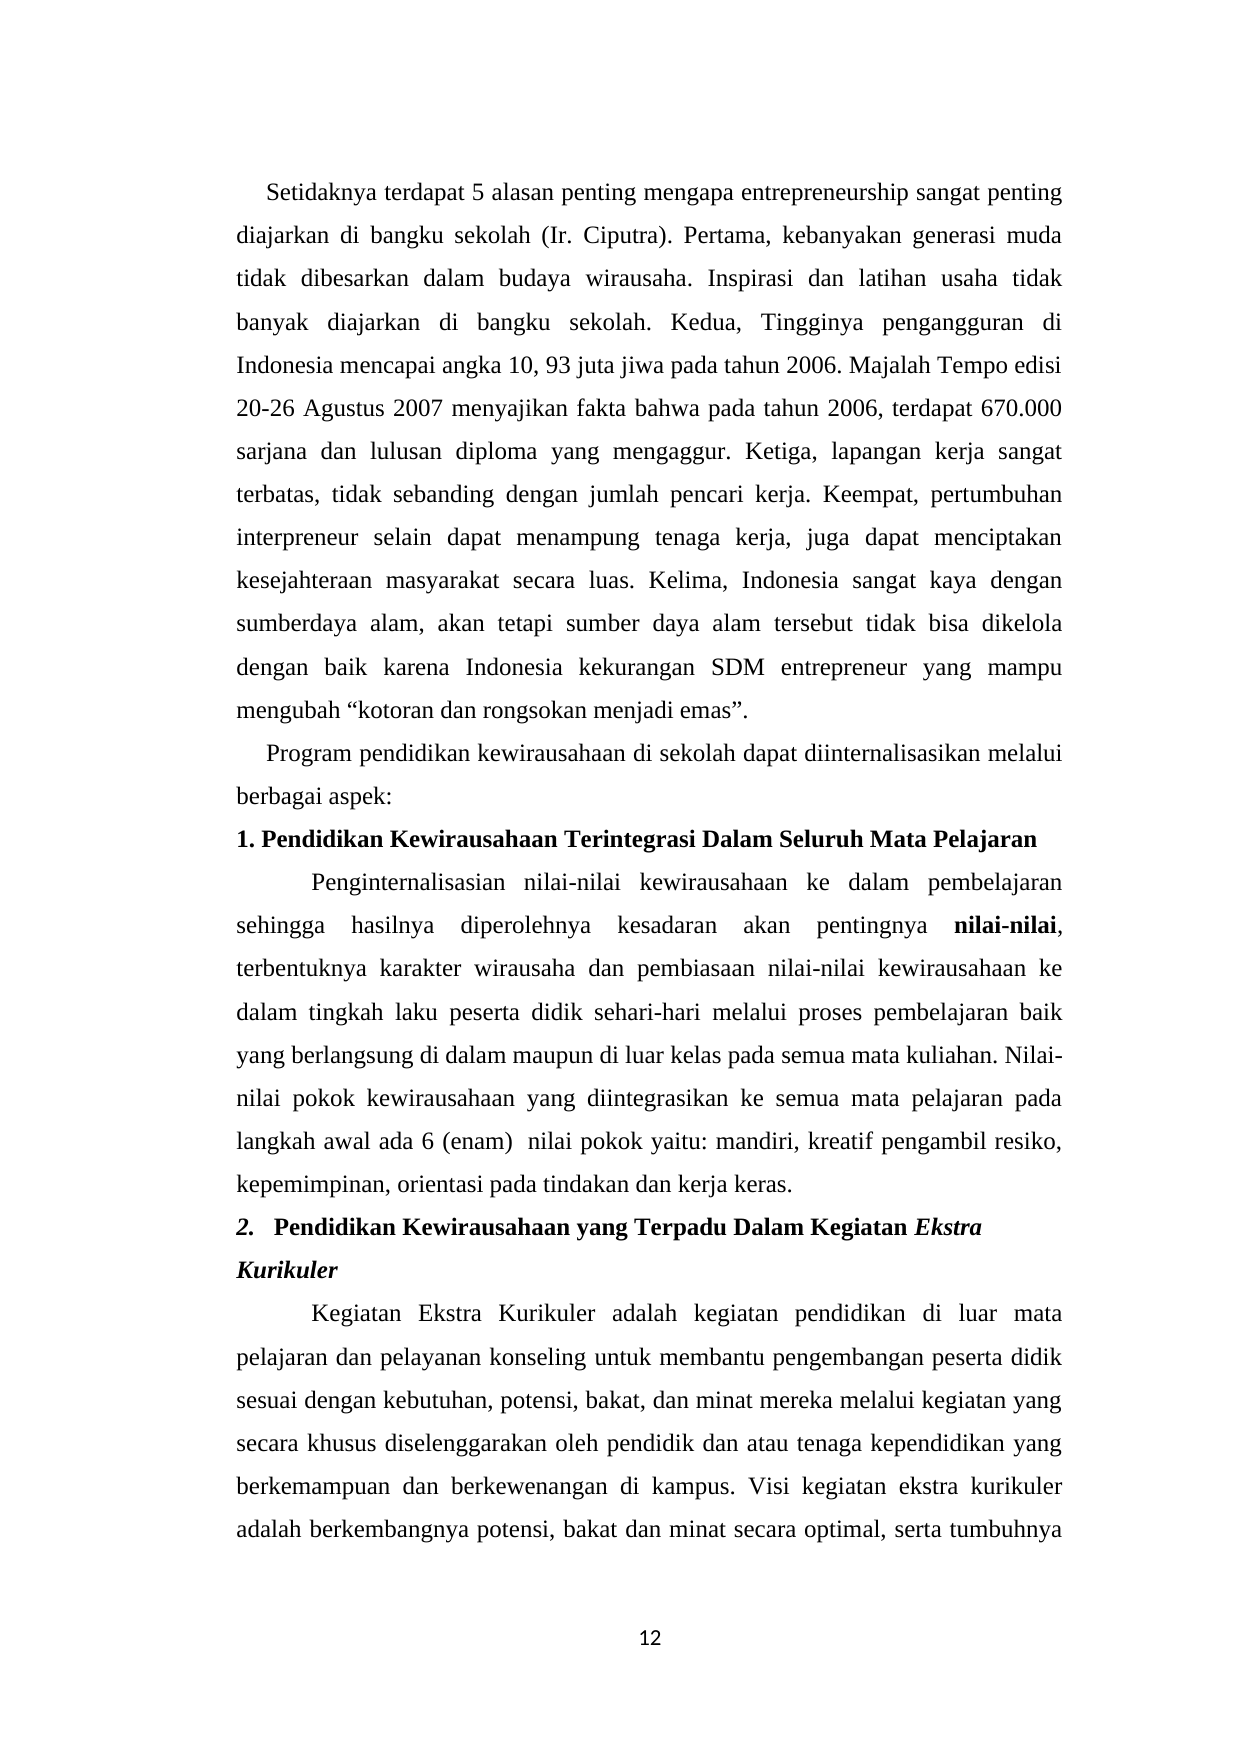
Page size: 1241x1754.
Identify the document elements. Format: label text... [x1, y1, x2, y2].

text Penginternalisasian nilai-nilai kewirausahaan ke dalam pembelajaran sehingga hasilnya diperolehnya kesadaran akan pentingnya nilai-nilai, terbentuknya karakter wirausaha dan pembiasaan nilai-nilai kewirausahaan ke dalam tingkah laku peserta didik sehari-hari melalui proses pembelajaran baik yang berlangsung di dalam maupun di luar kelas pada semua mata kuliahan. Nilai-nilai pokok kewirausahaan yang diintegrasikan ke semua mata pelajaran pada langkah awal ada 6 (enam) nilai pokok yaitu: mandiri, kreatif pengambil resiko, kepemimpinan, orientasi pada tindakan dan kerja keras. [236, 867, 1063, 1198]
text Setidaknya terdapat 5 alasan penting mengapa entrepreneurship sangat penting diajarkan di bangku sekolah (Ir. Ciputra). Pertama, kebanyakan generasi muda tidak dibesarkan dalam budaya wirausaha. Inspirasi dan latihan usaha tidak banyak diajarkan di bangku sekolah. Kedua, Tingginya pengangguran di Indonesia mencapai angka 10, 93 juta jiwa pada tahun 2006. Majalah Tempo edisi 20-26 Agustus 2007 menyajikan fakta bahwa pada tahun 2006, terdapat 670.000 sarjana dan lulusan diploma yang mengaggur. Ketiga, lapangan kerja sangat terbatas, tidak sebanding dengan jumlah pencari kerja. Keempat, pertumbuhan interpreneur selain dapat menampung tenaga kerja, juga dapat menciptakan kesejahteraan masyarakat secara luas. Kelima, Indonesia sangat kaya dengan sumberdaya alam, akan tetapi sumber daya alam tersebut tidak bisa dikelola dengan baik karena Indonesia kekurangan SDM entrepreneur yang mampu mengubah “kotoran dan rongsokan menjadi emas”. [236, 177, 1063, 723]
text 2. Pendidikan Kewirausahaan yang Terpadu Dalam Kegiatan Ekstra Kurikuler [236, 1212, 1063, 1284]
text 1. Pendidikan Kewirausahaan Terintegrasi Dalam Seluruh Mata Pelajaran [236, 824, 1063, 853]
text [236, 1298, 1063, 1543]
text Program pendidikan kewirausahaan di sekolah dapat diinternalisasikan melalui berbagai aspek: [236, 738, 1063, 810]
